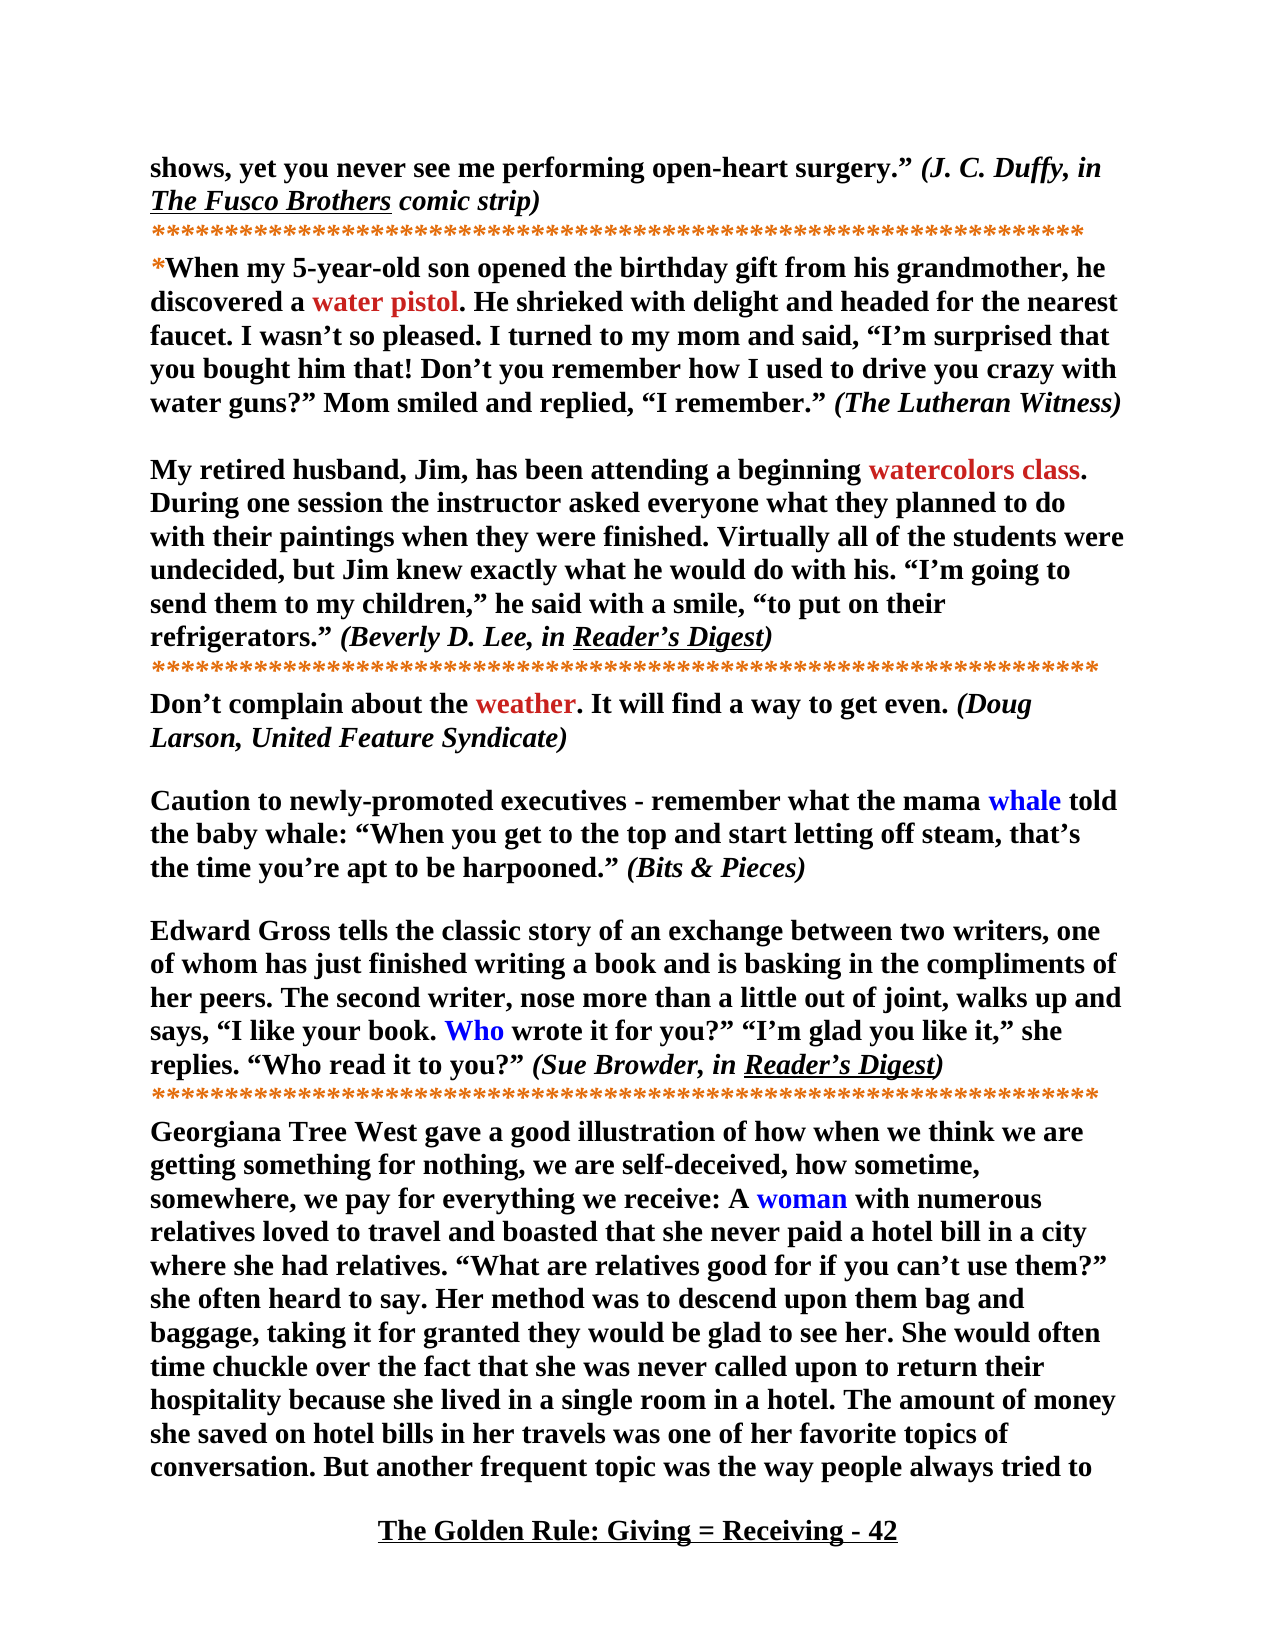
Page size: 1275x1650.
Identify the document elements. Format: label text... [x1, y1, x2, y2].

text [150, 150, 1125, 217]
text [150, 1114, 1125, 1483]
text Caution to newly-promoted executives - remember what the mama whale told the baby whale: “When you get to the top and start letting off steam, that’s the time you’re apt to be harpooned.” (Bits & Pieces) [150, 783, 1125, 883]
text ***************************************************************** [150, 653, 1125, 687]
text *****************************************************************When my 5-year-old son opened the birthday gift from his grandmother, he discovered a water pistol. He shrieked with delight and headed for the nearest faucet. I wasn’t so pleased. I turned to my mom and said, “I’m surprised that you bought him that! Don’t you remember how I used to drive you crazy with water guns?” Mom smiled and replied, “I remember.” (The Lutheran Witness) [150, 217, 1125, 418]
text ***************************************************************** [150, 1080, 1125, 1114]
text My retired husband, Jim, has been attending a beginning watercolors class. During one session the instructor asked everyone what they planned to do with their paintings when they were finished. Virtually all of the students were undecided, but Jim knew exactly what he would do with his. “I’m going to send them to my children,” he said with a smile, “to put on their refrigerators.” (Beverly D. Lee, in Reader’s Digest) [150, 452, 1125, 653]
text Don’t complain about the weather. It will find a way to get even. (Doug Larson, United Feature Syndicate) [150, 687, 1125, 754]
text Edward Gross tells the classic story of an exchange between two writers, one of whom has just finished writing a book and is basking in the compliments of her peers. The second writer, nose more than a little out of joint, walks up and says, “I like your book. Who wrote it for you?” “I’m glad you like it,” she replies. “Who read it to you?” (Sue Browder, in Reader’s Digest) [150, 913, 1125, 1080]
